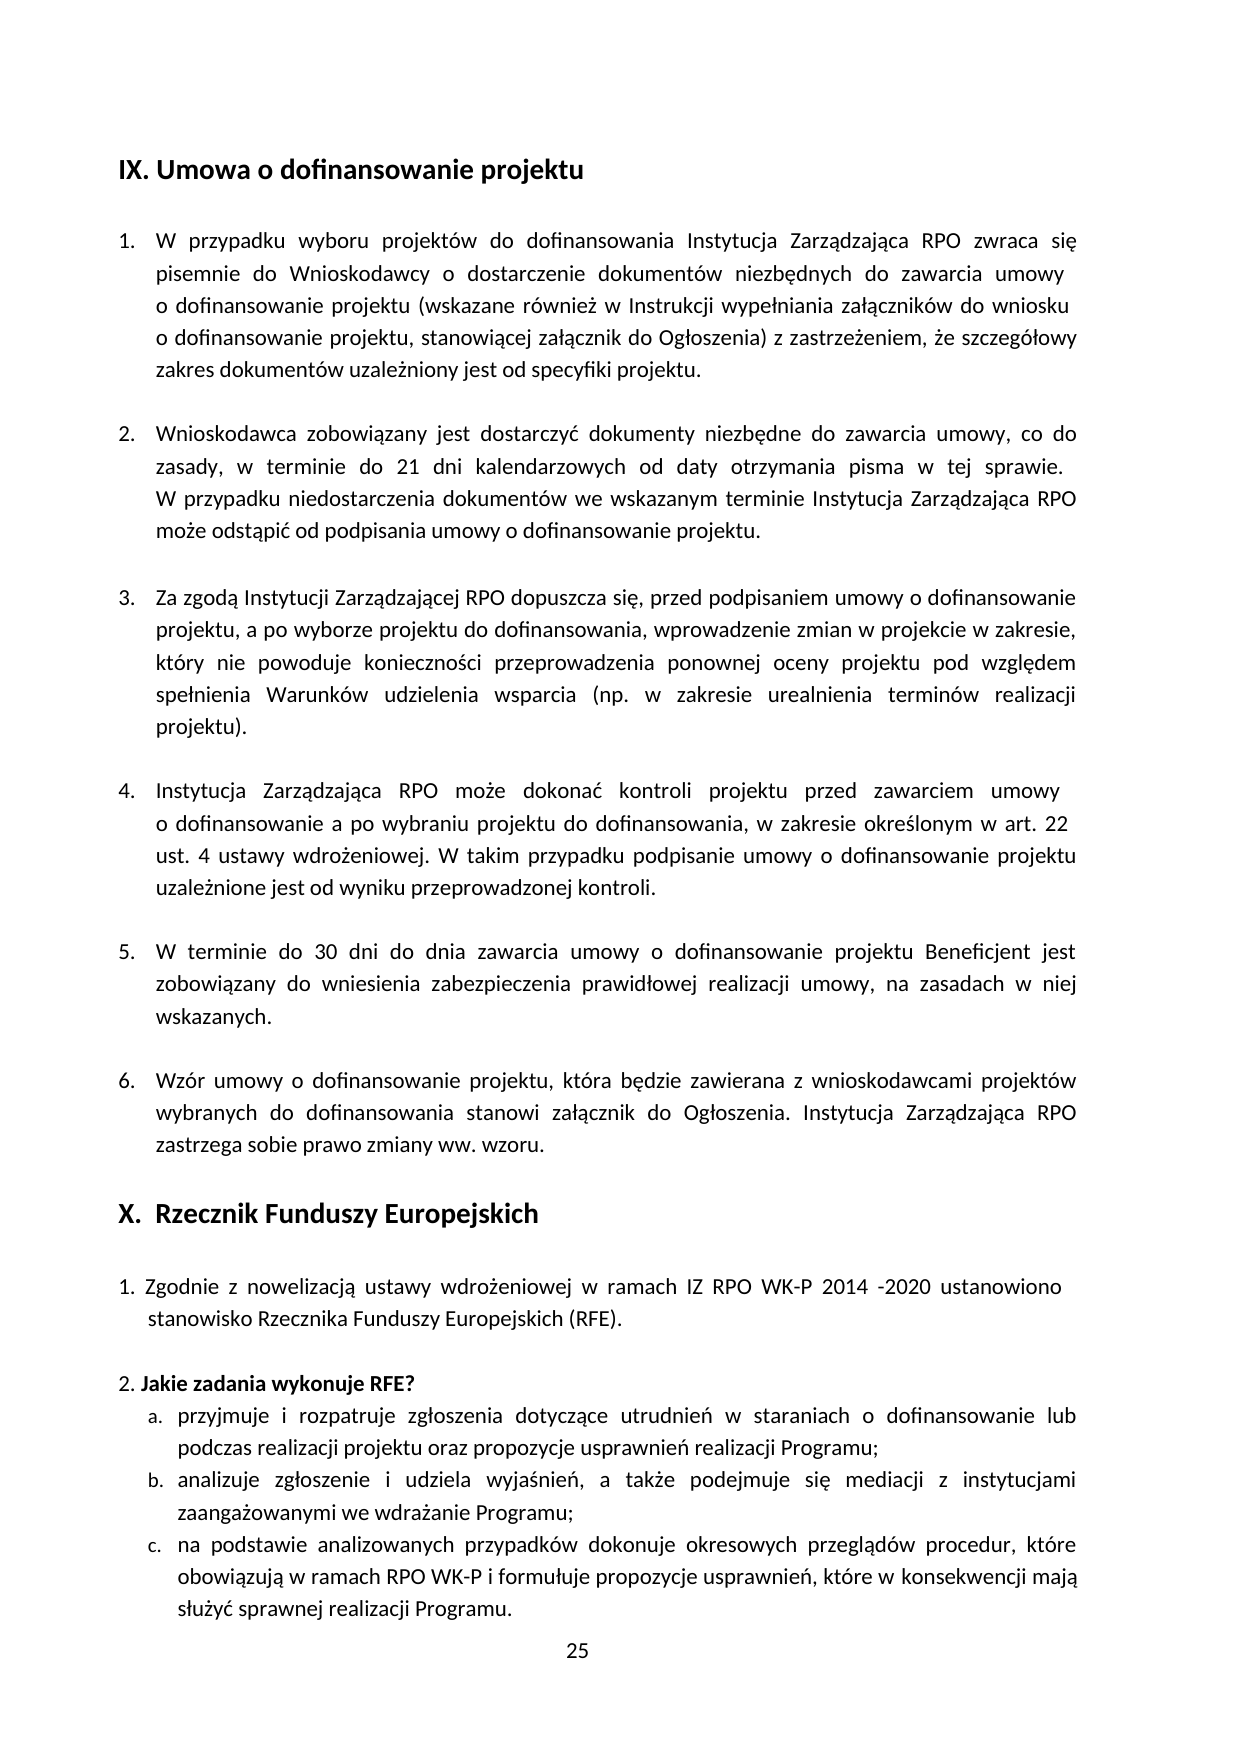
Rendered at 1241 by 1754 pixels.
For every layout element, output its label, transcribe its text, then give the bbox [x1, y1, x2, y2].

text Za zgodą Instytucji Zarządzającej RPO dopuszcza się, przed podpisaniem umowy o dofinansowanie projektu, a po wyborze projektu do dofinansowania, wprowadzenie zmian w projekcie w zakresie, który nie powoduje konieczności przeprowadzenia ponownej oceny projektu pod względem spełnienia Warunków udzielenia wsparcia (np. w zakresie urealnienia terminów realizacji projektu). [118, 583, 1078, 740]
text 1. Zgodnie z nowelizacją ustawy wdrożeniowej w ramach IZ RPO WK-P 2014 -2020 ustanowiono stanowisko Rzecznika Funduszy Europejskich (RFE). [118, 1272, 1063, 1333]
list W przypadku wyboru projektów do dofinansowania Instytucja Zarządzająca RPO zwraca się pisemnie do Wnioskodawcy o dostarczenie dokumentów niezbędnych do zawarcia umowy o dofinansowanie projektu (wskazane również w Instrukcji wypełniania załączników do wniosku o dofinansowanie projektu, stanowiącej załącznik do Ogłoszenia) z zastrzeżeniem, że szczegółowy zakres dokumentów uzależniony jest od specyfiki projektu. [118, 226, 1078, 383]
list Wnioskodawca zobowiązany jest dostarczyć dokumenty niezbędne do zawarcia umowy, co do zasady, w terminie do 21 dni kalendarzowych od daty otrzymania pisma w tej sprawie. W przypadku niedostarczenia dokumentów we wskazanym terminie Instytucja Zarządzająca RPO może odstąpić od podpisania umowy o dofinansowanie projektu. [118, 419, 1078, 544]
subtitle X. Rzecznik Funduszy Europejskich [118, 1195, 1078, 1231]
list przyjmuje i rozpatruje zgłoszenia dotyczące utrudnień w staraniach o dofinansowanie lub podczas realizacji projektu oraz propozycje usprawnień realizacji Programu; [148, 1401, 1078, 1461]
list na podstawie analizowanych przypadków dokonuje okresowych przeglądów procedur, które obowiązują w ramach RPO WK-P i formułuje propozycje usprawnień, które w konsekwencji mają służyć sprawnej realizacji Programu. [148, 1530, 1078, 1622]
text 2. Jakie zadania wykonuje RFE? [118, 1369, 1078, 1397]
text W terminie do 30 dni do dnia zawarcia umowy o dofinansowanie projektu Beneficjent jest zobowiązany do wniesienia zabezpieczenia prawidłowej realizacji umowy, na zasadach w niej wskazanych. [118, 937, 1078, 1030]
text Instytucja Zarządzająca RPO może dokonać kontroli projektu przed zawarciem umowy o dofinansowanie a po wybraniu projektu do dofinansowania, w zakresie określonym w art. 22 ust. 4 ustawy wdrożeniowej. W takim przypadku podpisanie umowy o dofinansowanie projektu uzależnione jest od wyniku przeprowadzonej kontroli. [118, 776, 1078, 901]
subtitle IX. Umowa o dofinansowanie projektu [118, 151, 1078, 187]
text Wzór umowy o dofinansowanie projektu, która będzie zawierana z wnioskodawcami projektów wybranych do dofinansowania stanowi załącznik do Ogłoszenia. Instytucja Zarządzająca RPO zastrzega sobie prawo zmiany ww. wzoru. [118, 1066, 1078, 1158]
list analizuje zgłoszenie i udziela wyjaśnień, a także podejmuje się mediacji z instytucjami zaangażowanymi we wdrażanie Programu; [148, 1466, 1078, 1526]
